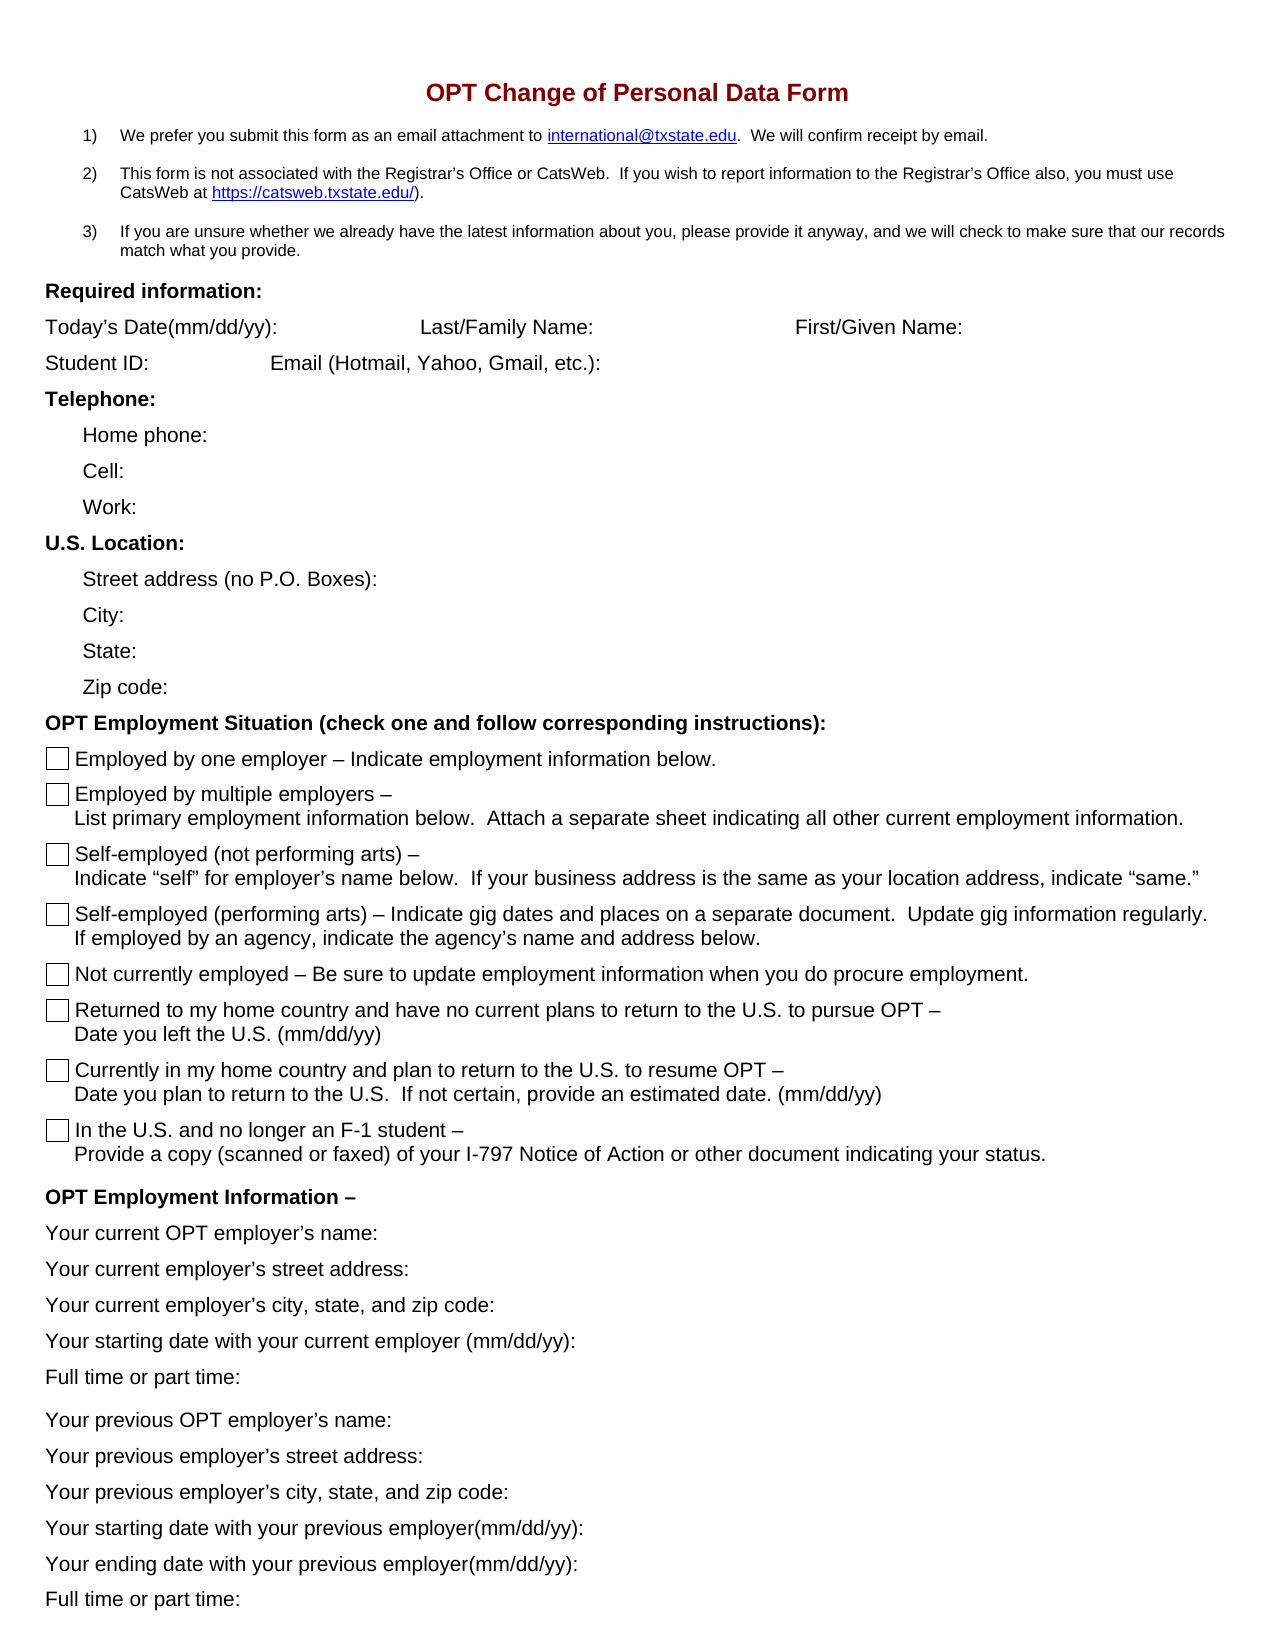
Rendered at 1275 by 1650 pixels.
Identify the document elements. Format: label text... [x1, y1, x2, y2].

text Required information: [45, 279, 1230, 303]
text Currently in my home country and plan to return to the to resume OPT – [45, 1058, 1230, 1082]
text Location: [45, 531, 1230, 555]
text Student ID: Email (Hotmail, Yahoo, Gmail, etc.): [45, 351, 1230, 375]
text Your current OPT employer’s name: [45, 1221, 1230, 1245]
list This form is not associated with the Registrar’s Office or CatsWeb. If you wish to report information to the Registrar’s Office also, you must use CatsWeb at https://catsweb.txstate.edu/). [82, 164, 1230, 202]
text Indicate “self” for employer’s name below. If your business address is the same as your location address, indicate “same.” [45, 866, 1230, 890]
text OPT Employment Information – [45, 1185, 1230, 1209]
text Not currently employed – Be sure to update employment information when you do procure employment. [45, 962, 1230, 986]
text List primary employment information below. Attach a separate sheet indicating all other current employment information. [45, 806, 1230, 830]
text Returned to my home country and have no current plans to return to the to pursue OPT – [45, 998, 1230, 1022]
text Cell: [82, 459, 1230, 483]
text Your previous employer’s city, state, and zip code: [45, 1479, 1230, 1503]
text Your current employer’s city, state, and zip code: [45, 1293, 1230, 1317]
text Self-employed (performing arts) – Indicate gig dates and places on a separate document. Update gig information regularly. [45, 902, 1230, 926]
text Street address (no P.O. Boxes): [45, 567, 1230, 591]
text Date you left the (mm/dd/yy) [45, 1022, 1230, 1046]
text Employed by multiple employers – [45, 782, 1230, 806]
text Your previous employer’s street address: [45, 1443, 1230, 1467]
text Your starting date with your current employer (mm/dd/yy): [45, 1328, 1230, 1352]
text Self-employed (not performing arts) – [45, 842, 1230, 866]
text Work: [82, 495, 1230, 519]
text Home phone: [82, 423, 1230, 447]
text Full time or part time: [45, 1587, 1230, 1611]
text Telephone: [45, 387, 1230, 411]
list We prefer you submit this form as an email attachment to international@txstate.edu. We will confirm receipt by email. [82, 126, 1230, 145]
text City: [45, 603, 1230, 627]
text If employed by an agency, indicate the agency’s name and address below. [45, 926, 1230, 950]
text State: [45, 638, 1230, 662]
text Today’s Date(mm/dd/yy): Last/Family Name: First/Given Name: [45, 315, 1230, 339]
text Your starting date with your previous employer(mm/dd/yy): [45, 1515, 1230, 1539]
text Your current employer’s street address: [45, 1257, 1230, 1281]
text Employed by one employer – Indicate employment information below. [45, 746, 1230, 770]
list If you are unsure whether we already have the latest information about you, please provide it anyway, and we will check to make sure that our records match what you provide. [82, 222, 1230, 260]
text Date you plan to return to the If not certain, provide an estimated date. (mm/dd/yy) [45, 1082, 1230, 1106]
text Zip code: [45, 674, 1230, 698]
text Your previous OPT employer’s name: [45, 1408, 1230, 1432]
text Provide a copy (scanned or faxed) of your I-797 Notice of Action or other document indicating your status. [45, 1142, 1230, 1166]
text Your ending date with your previous employer(mm/dd/yy): [45, 1551, 1230, 1575]
text Full time or part time: [45, 1364, 1230, 1388]
text OPT Employment Situation (check one and follow corresponding instructions): [45, 710, 1230, 734]
text OPT Change of Personal Data Form [45, 78, 1230, 107]
text In the and no longer an F-1 student – [45, 1118, 1230, 1142]
